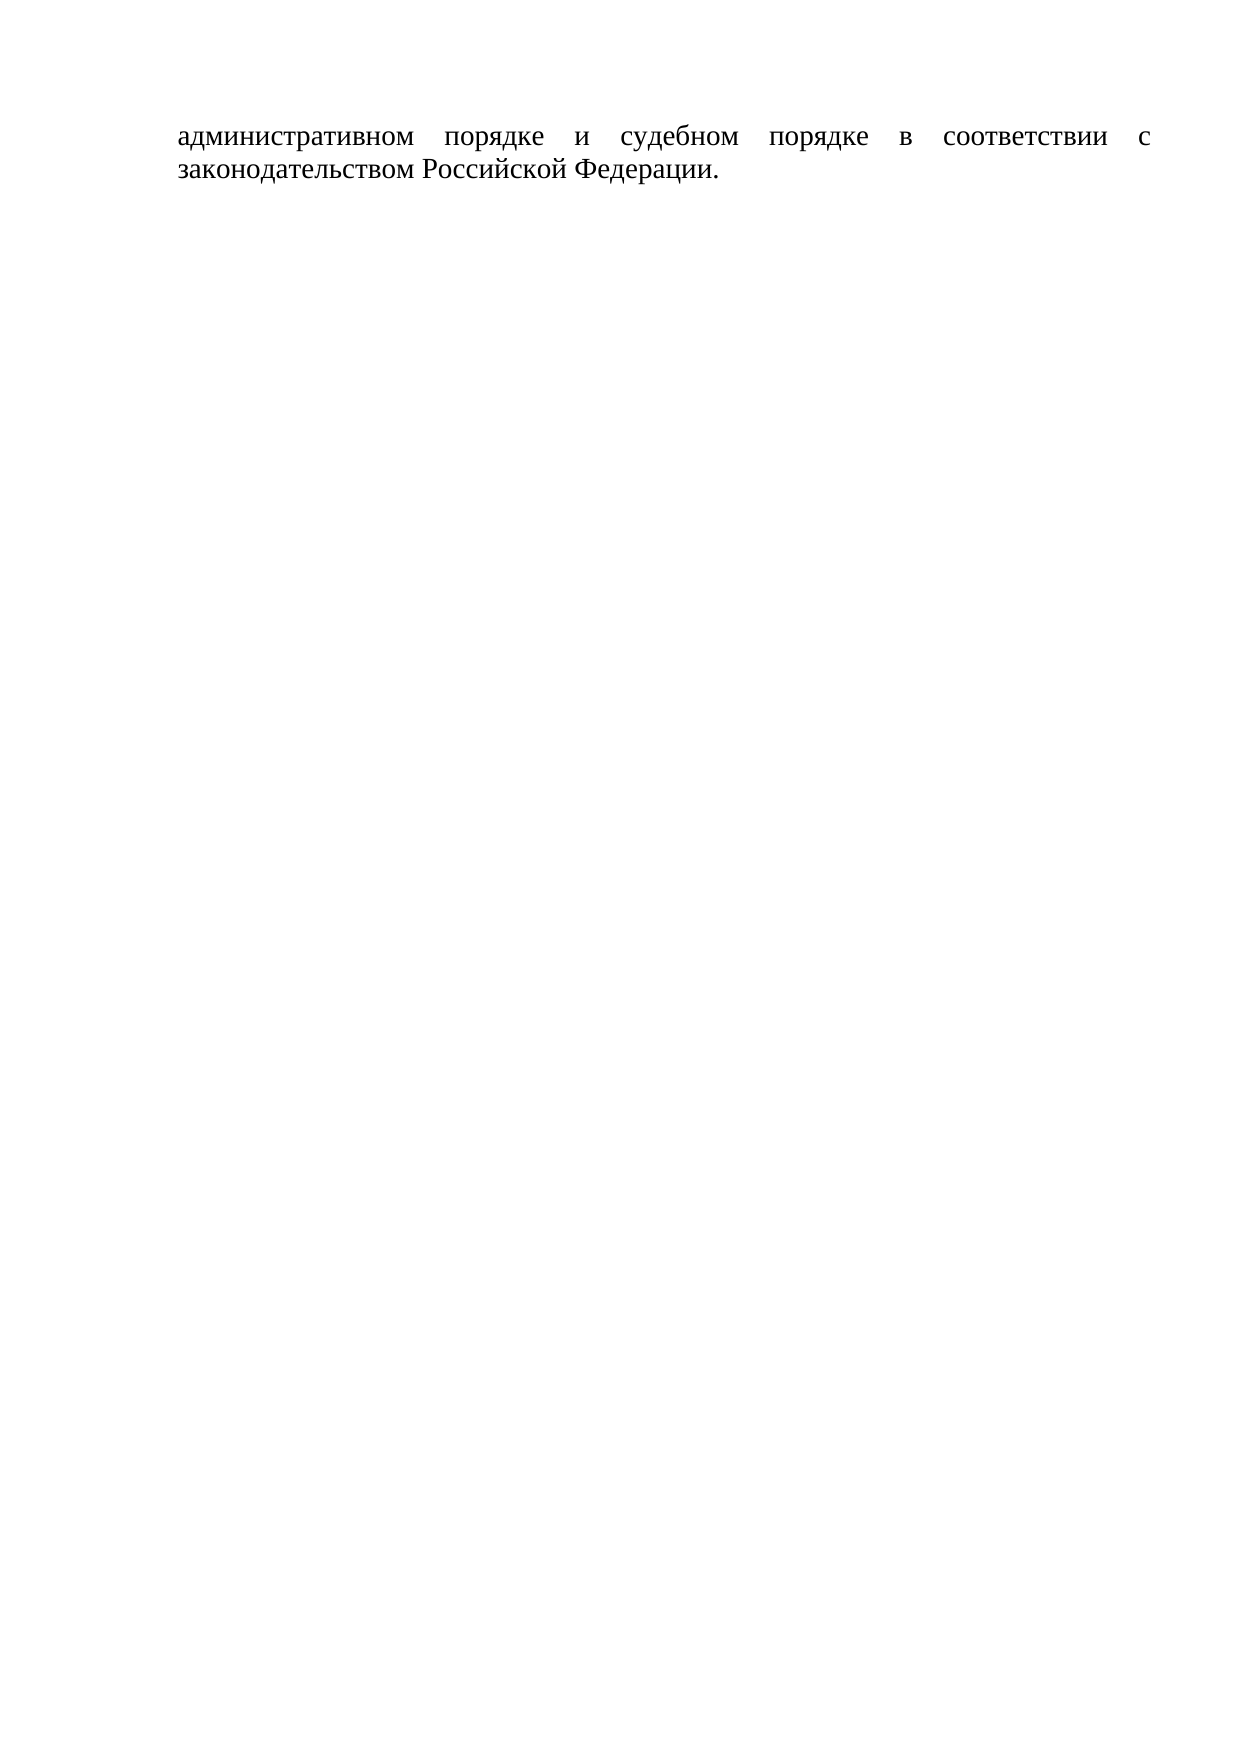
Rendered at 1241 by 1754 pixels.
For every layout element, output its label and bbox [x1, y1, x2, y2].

text [177, 118, 1152, 185]
